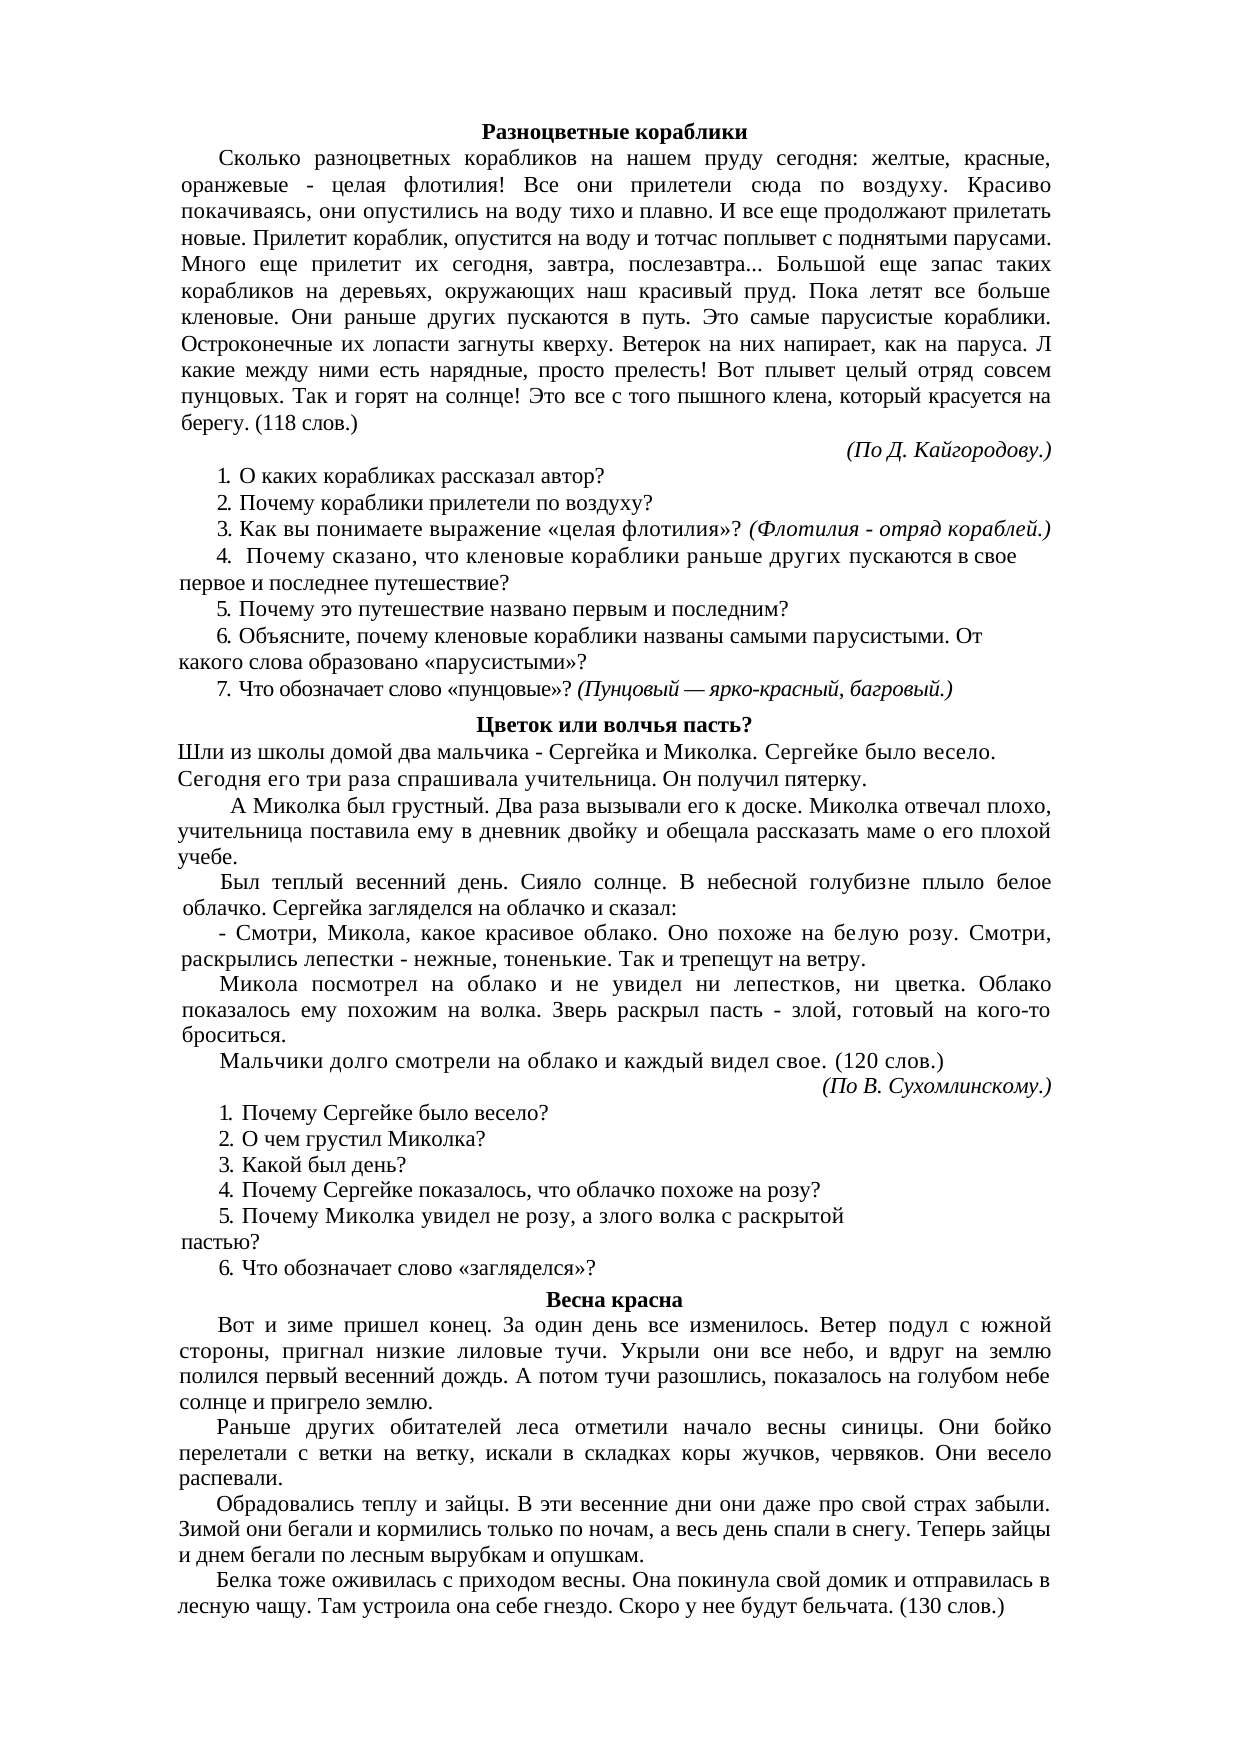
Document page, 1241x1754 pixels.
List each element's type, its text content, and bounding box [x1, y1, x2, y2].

list Почему Сергейке показалось, что облачко похоже на розу? [218, 1177, 1052, 1203]
text Разноцветные кораблики [178, 118, 1052, 144]
list О каких корабликах рассказал автор? [217, 463, 1052, 489]
list Почему Миколка увидел не розу, а злого волка с раскрытой пастью? [181, 1203, 1052, 1254]
list Какой был день? [218, 1152, 1052, 1177]
text Шли из школы домой два мальчика - Сергейка и Миколка. Сергейке было весело. Сегодня его три раза спрашивала учительница. Он получил пятерку. [177, 738, 1052, 792]
text Был теплый весенний день. Сияло солнце. В небесной голубизне плыло белое облачко. Сергейка загляделся на облачко и сказал: [182, 869, 1052, 920]
text Цветок или волчья пасть? [177, 711, 1052, 738]
list Почему Сергейке было весело? [218, 1100, 1052, 1126]
text (По В. Сухомлинскому.) [177, 1073, 1052, 1099]
text Мальчики долго смотрели на облако и каждый видел свое. (120 слов.) [181, 1048, 1052, 1073]
list Что обозначает слово «пунцовые»? (Пунцовый — ярко-красный, багровый.) [178, 675, 1052, 701]
list Объясните, почему кленовые кораблики названы самыми парусистыми. От какого слова образовано «парусистыми»? [178, 622, 1052, 675]
list Что обозначает слово «загляделся»? [218, 1254, 1052, 1280]
text Вот и зиме пришел конец. За один день все изменилось. Ветер подул с южной стороны, пригнал низкие лиловые тучи. Укрыли они все небо, и вдруг на землю полился первый весенний дождь. А потом тучи разошлись, показалось на голубом небе солнце и пригрело землю. [179, 1312, 1052, 1414]
list Как вы понимаете выражение «целая флотилия»? (Флотилия - отряд кораблей.) [178, 516, 1052, 542]
text Раньше других обитателей леса отметили начало весны синицы. Они бойко перелетали с ветки на ветку, искали в складках коры жучков, червяков. Они весело распевали. [179, 1414, 1052, 1491]
text Сколько разноцветных корабликов на нашем пруду сегодня: желтые, красные, оранжевые - целая флотилия! Все они прилетели сюда по воздуху. Красиво покачиваясь, они опустились на воду тихо и плавно. И все еще продолжают прилетать новые. Прилетит кораблик, опустится на воду и тотчас поплывет с поднятыми парусами. Много еще прилетит их сегодня, завтра, послезавтра... Большой еще запас таких корабликов на деревьях, окружающих наш красивый пруд. Пока летят все больше кленовые. Они раньше других пускаются в путь. Это самые парусистые кораблики. Остроконечные их лопасти загнуты кверху. Ветерок на них напирает, как на паруса. Л какие между ними есть нарядные, просто прелесть! Вот плывет целый отряд совсем пунцовых. Так и горят на солнце! Это все с того пышного клена, который красуется на берегу. (118 слов.) [181, 144, 1052, 436]
text А Миколка был грустный. Два раза вызывали его к доске. Миколка отвечал плохо, учительница поставила ему в дневник двойку и обещала рассказать маме о его плохой учебе. [177, 793, 1052, 869]
text - Смотри, Микола, какое красивое облако. Оно похоже на белую розу. Смотри, раскрылись лепестки - нежные, тоненькие. Так и трепещут на ветру. [181, 920, 1052, 971]
list Почему это путешествие названо первым и последним? [216, 595, 1052, 622]
text Обрадовались теплу и зайцы. В эти весенние дни они даже про свой страх забыли. Зимой они бегали и кормились только по ночам, а весь день спали в снегу. Теперь зайцы и днем бегали по лесным вырубкам и опушкам. [178, 1491, 1052, 1567]
text 4. Почему сказано, что кленовые кораблики раньше других пускаются в свое первое и последнее путешествие? [179, 542, 1052, 595]
text Весна красна [177, 1287, 1052, 1312]
text Микола посмотрел на облако и не увидел ни лепестков, ни цветка. Облако показалось ему похожим на волка. Зверь раскрыл пасть - злой, готовый на кого-то броситься. [182, 971, 1052, 1048]
list Почему кораблики прилетели по воздуху? [217, 489, 1052, 516]
list О чем грустил Миколка? [218, 1126, 1052, 1151]
text Белка тоже оживилась с приходом весны. Она покинула свой домик и отправилась в лесную чащу. Там устроила она себе гнездо. Скоро у нее будут бельчата. (130 слов.) [177, 1567, 1052, 1618]
text (По Д. Кайгородову.) [177, 436, 1052, 463]
